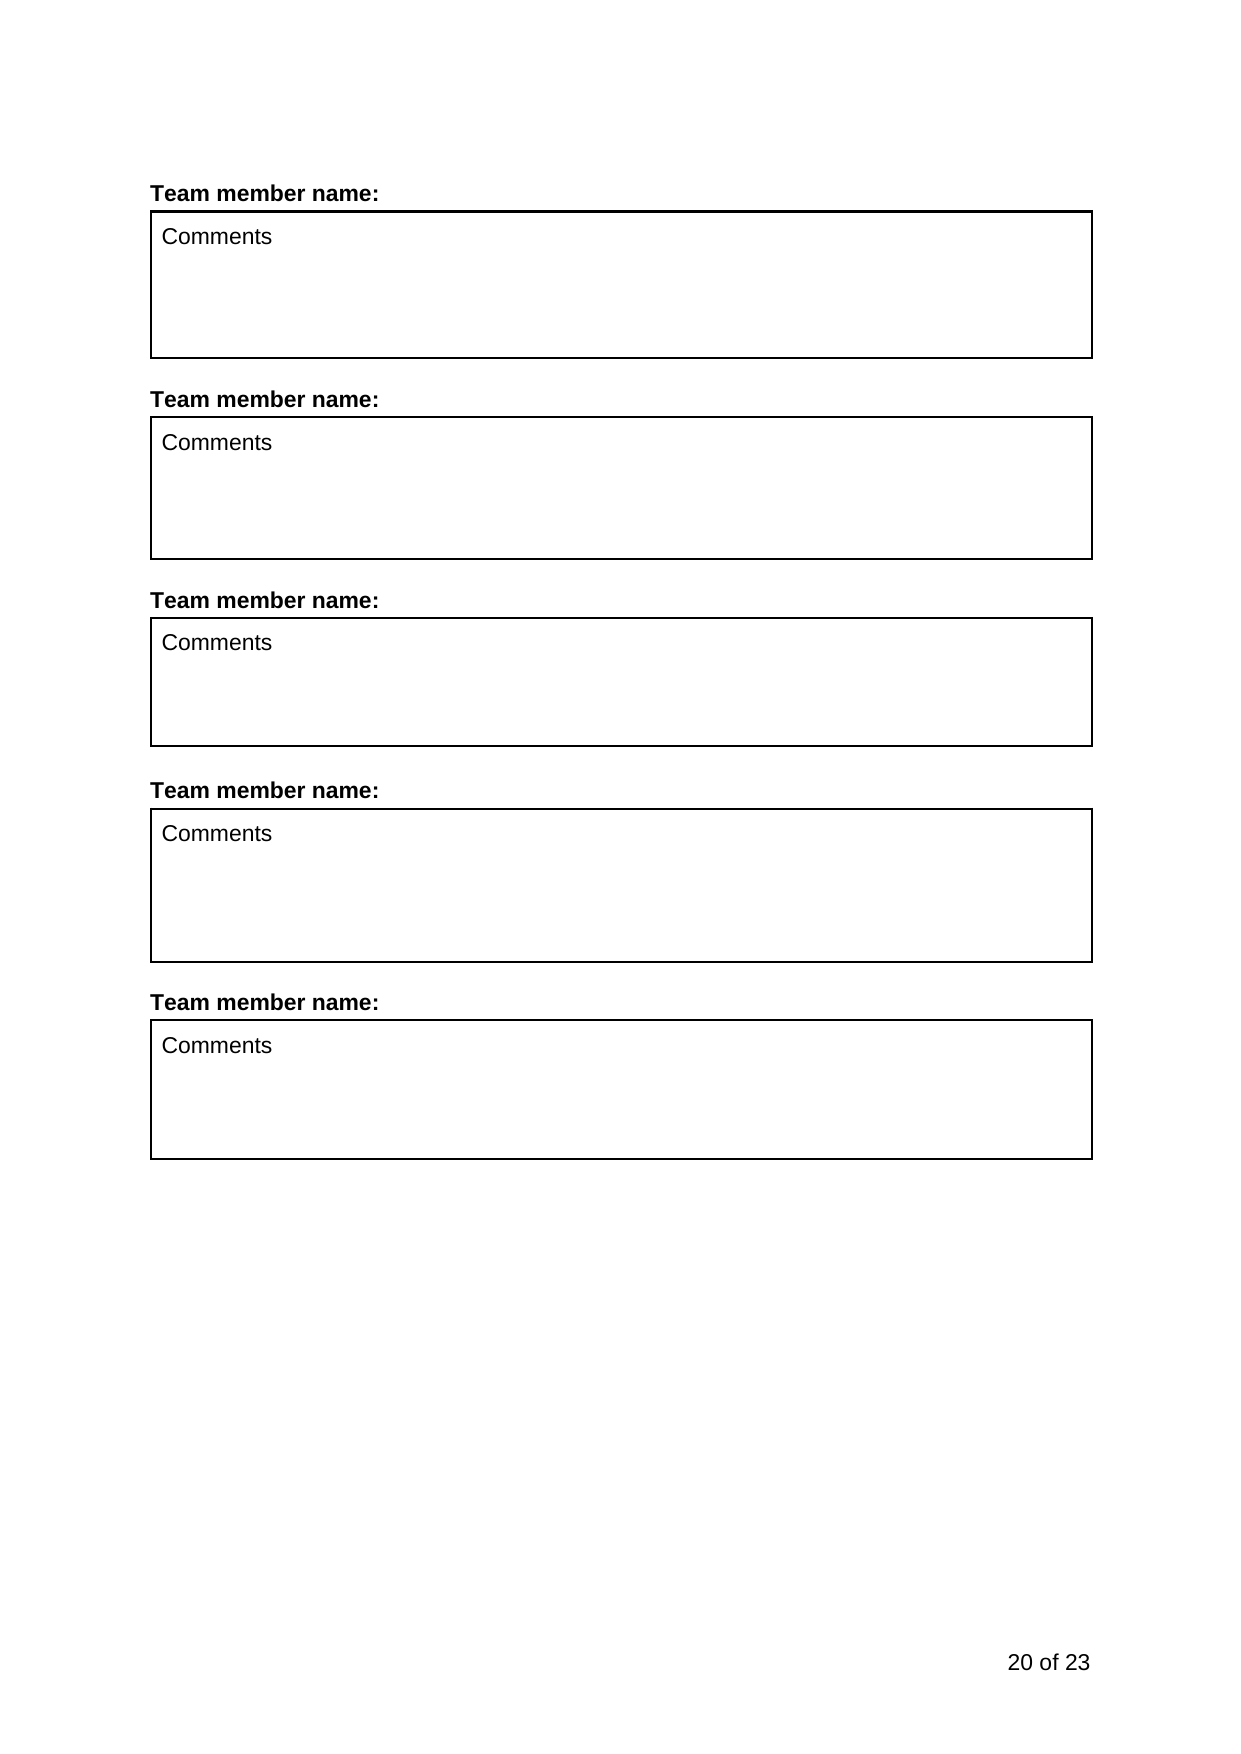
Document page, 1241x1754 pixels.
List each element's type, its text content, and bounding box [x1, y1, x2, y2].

text Team member name: [150, 180, 1090, 207]
text Team member name: [150, 587, 1090, 613]
text Team member name: [150, 777, 1090, 803]
table_header Comments [152, 1021, 1091, 1158]
text Team member name: [150, 989, 1090, 1015]
table_header Comments [152, 418, 1091, 558]
table_header Comments [152, 619, 1091, 745]
text Team member name: [150, 386, 1090, 412]
table_header Comments [152, 213, 1091, 357]
table_header Comments [152, 810, 1091, 961]
